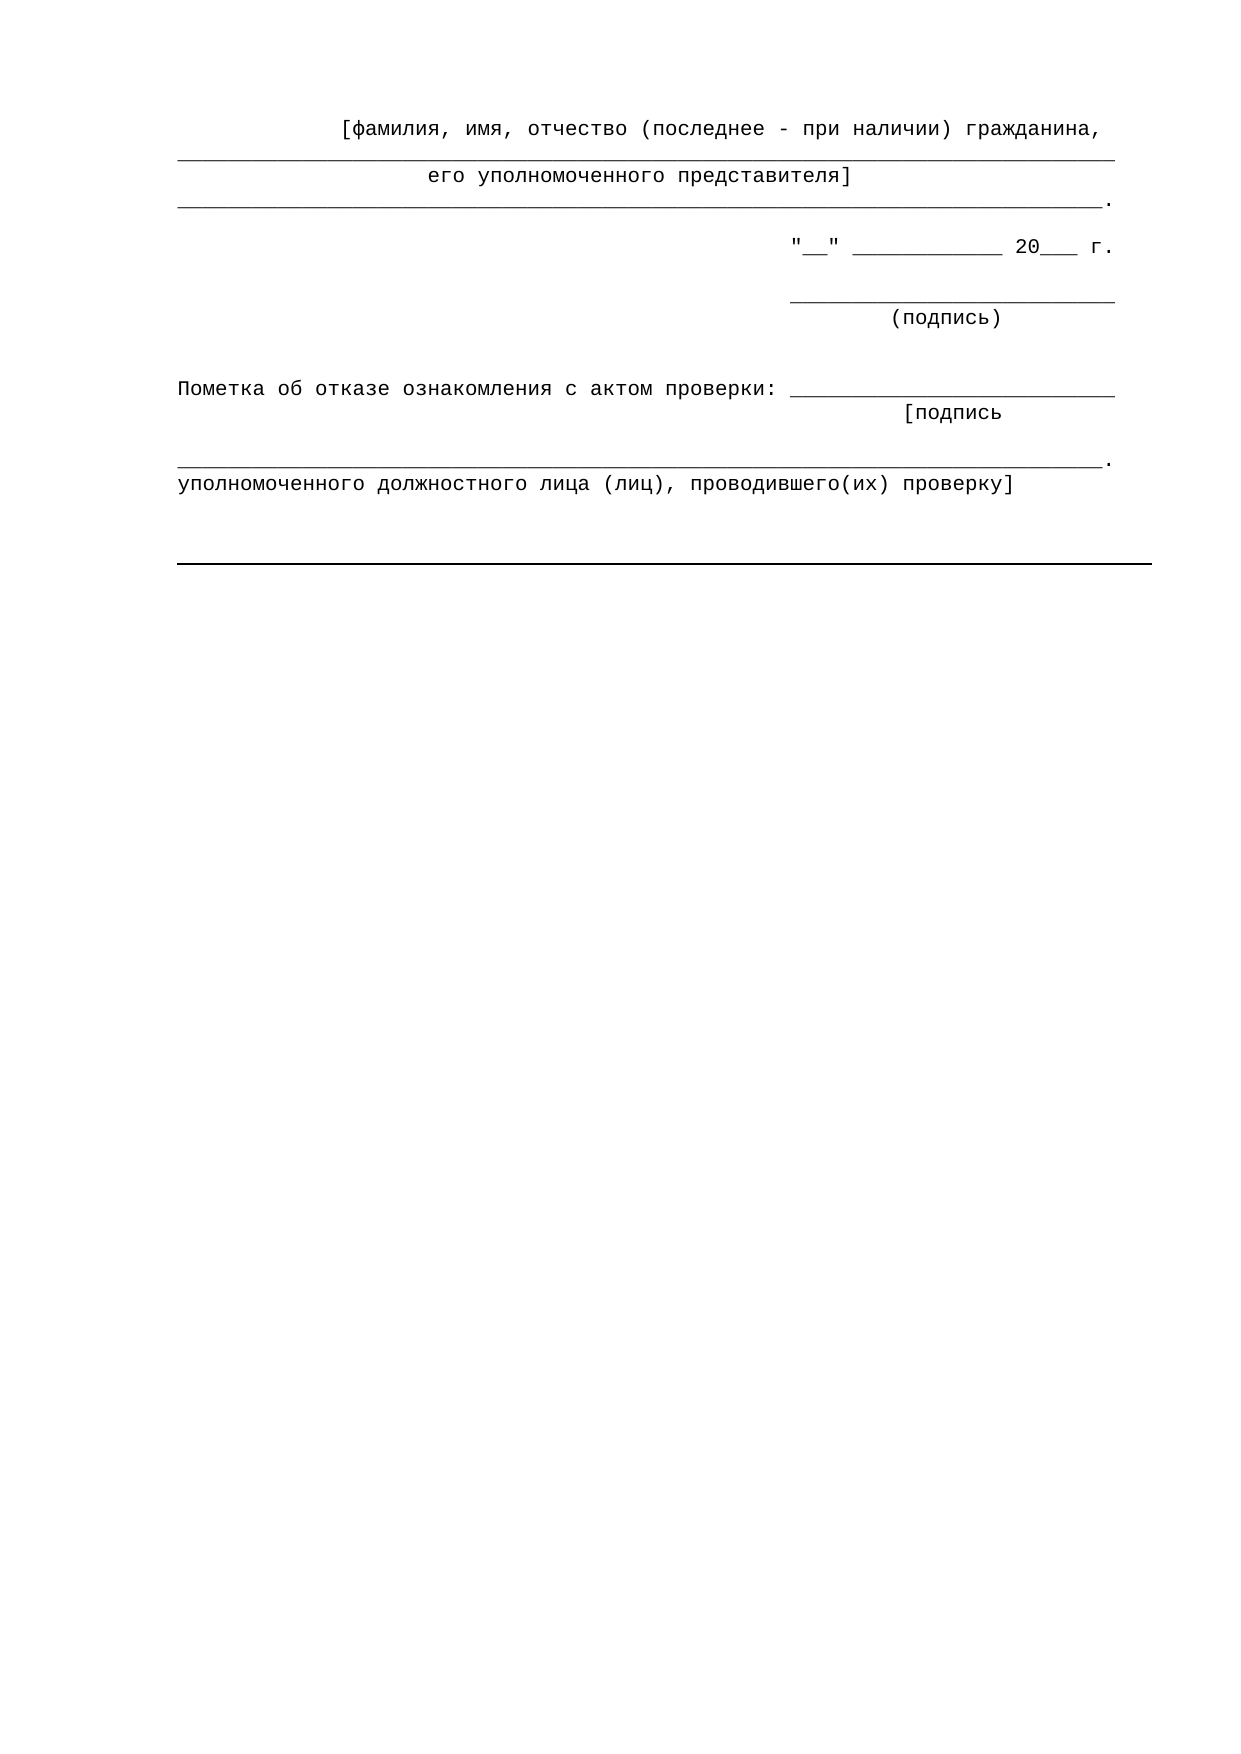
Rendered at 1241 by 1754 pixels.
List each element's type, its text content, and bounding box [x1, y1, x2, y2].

text ___________________________________________________________________________ [177, 142, 1152, 165]
text его уполномоченного представителя] [177, 165, 1152, 189]
text Пометка об отказе ознакомления с актом проверки: __________________________ [177, 378, 1152, 402]
text __________________________________________________________________________. [177, 189, 1152, 213]
text "__" ____________ 20___ г. [177, 236, 1152, 260]
text (подпись) [177, 307, 1152, 331]
text __________________________ [177, 284, 1152, 307]
text __________________________________________________________________________. [177, 449, 1152, 473]
text [фамилия, имя, отчество (последнее - при наличии) гражданина, [177, 118, 1152, 142]
text [подпись [177, 402, 1152, 426]
text уполномоченного должностного лица (лиц), проводившего(их) проверку] [177, 473, 1152, 496]
